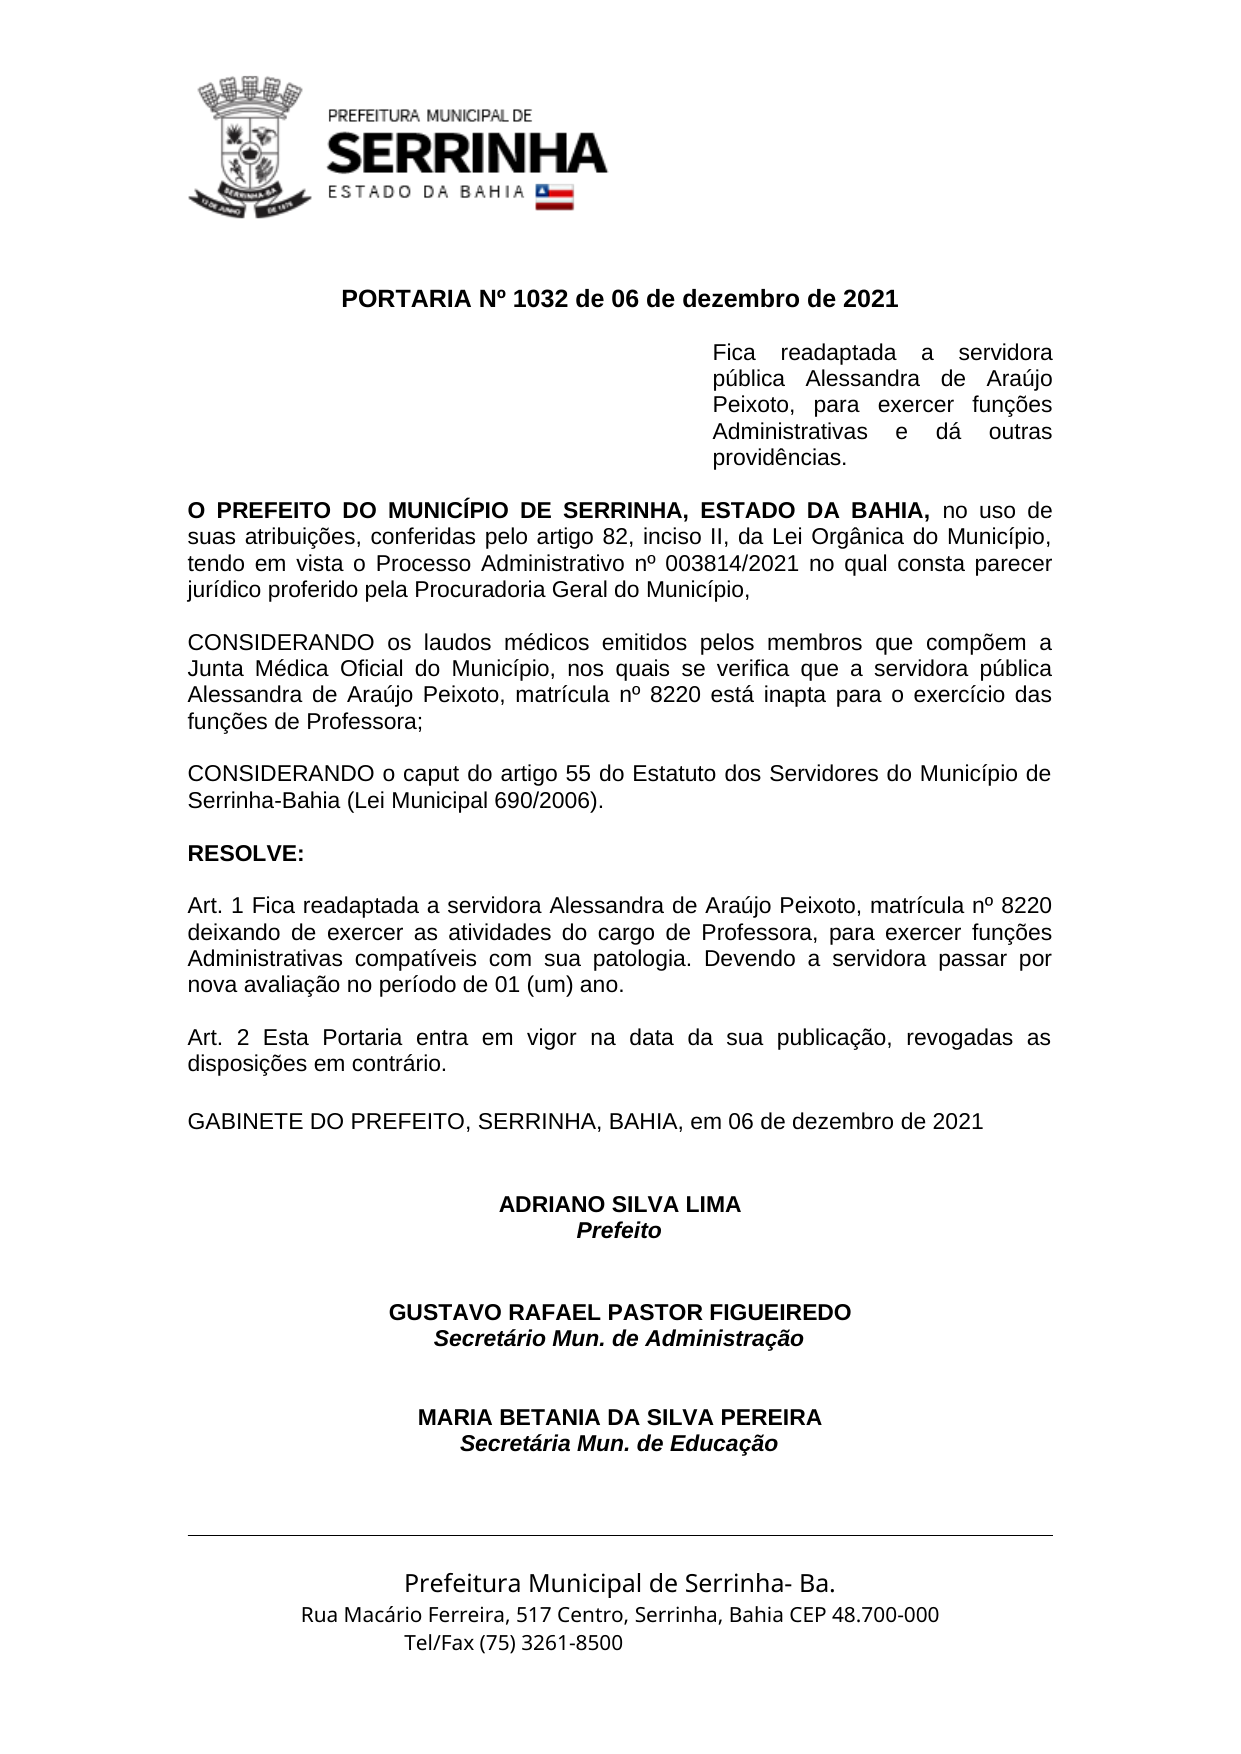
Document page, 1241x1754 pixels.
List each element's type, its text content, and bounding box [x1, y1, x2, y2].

text Prefeito [187, 1217, 1053, 1243]
text GABINETE DO PREFEITO, SERRINHA, BAHIA, em 06 de dezembro de 2021 [187, 1108, 1053, 1134]
text Secretária Mun. de Educação [187, 1430, 1053, 1457]
picture [187, 73, 609, 222]
text Fica readaptada a servidora pública Alessandra de Araújo Peixoto, para exercer funções Administrativas e dá outras providências. [712, 339, 1053, 471]
text PORTARIA Nº 1032 de 06 de dezembro de 2021 [187, 284, 1053, 312]
text Art. 2 Esta Portaria entra em vigor na data da sua publicação, revogadas as disposições em contrário. [187, 1024, 1053, 1077]
text MARIA BETANIA DA SILVA PEREIRA [187, 1404, 1053, 1430]
text Art. 1 Fica readaptada a servidora Alessandra de Araújo Peixoto, matrícula nº 8220 deixando de exercer as atividades do cargo de Professora, para exercer funções Administrativas compatíveis com sua patologia. Devendo a servidora passar por nova avaliação no período de 01 (um) ano. [187, 892, 1053, 998]
text O PREFEITO DO MUNICÍPIO DE SERRINHA, ESTADO DA BAHIA, no uso de suas atribuições, conferidas pelo artigo 82, inciso II, da Lei Orgânica do Município, tendo em vista o Processo Administrativo nº 003814/2021 no qual consta parecer jurídico proferido pela Procuradoria Geral do Município, [187, 497, 1053, 602]
text CONSIDERANDO o caput do artigo 55 do Estatuto dos Servidores do Município de Serrinha-Bahia (Lei Municipal 690/2006). [187, 760, 1053, 813]
text GUSTAVO RAFAEL PASTOR FIGUEIREDO [187, 1299, 1053, 1325]
text CONSIDERANDO os laudos médicos emitidos pelos membros que compõem a Junta Médica Oficial do Município, nos quais se verifica que a servidora pública Alessandra de Araújo Peixoto, matrícula nº 8220 está inapta para o exercício das funções de Professora; [187, 629, 1053, 734]
text Secretário Mun. de Administração [187, 1325, 1053, 1351]
text RESOLVE: [187, 839, 1053, 866]
text ADRIANO SILVA LIMA [187, 1191, 1053, 1217]
